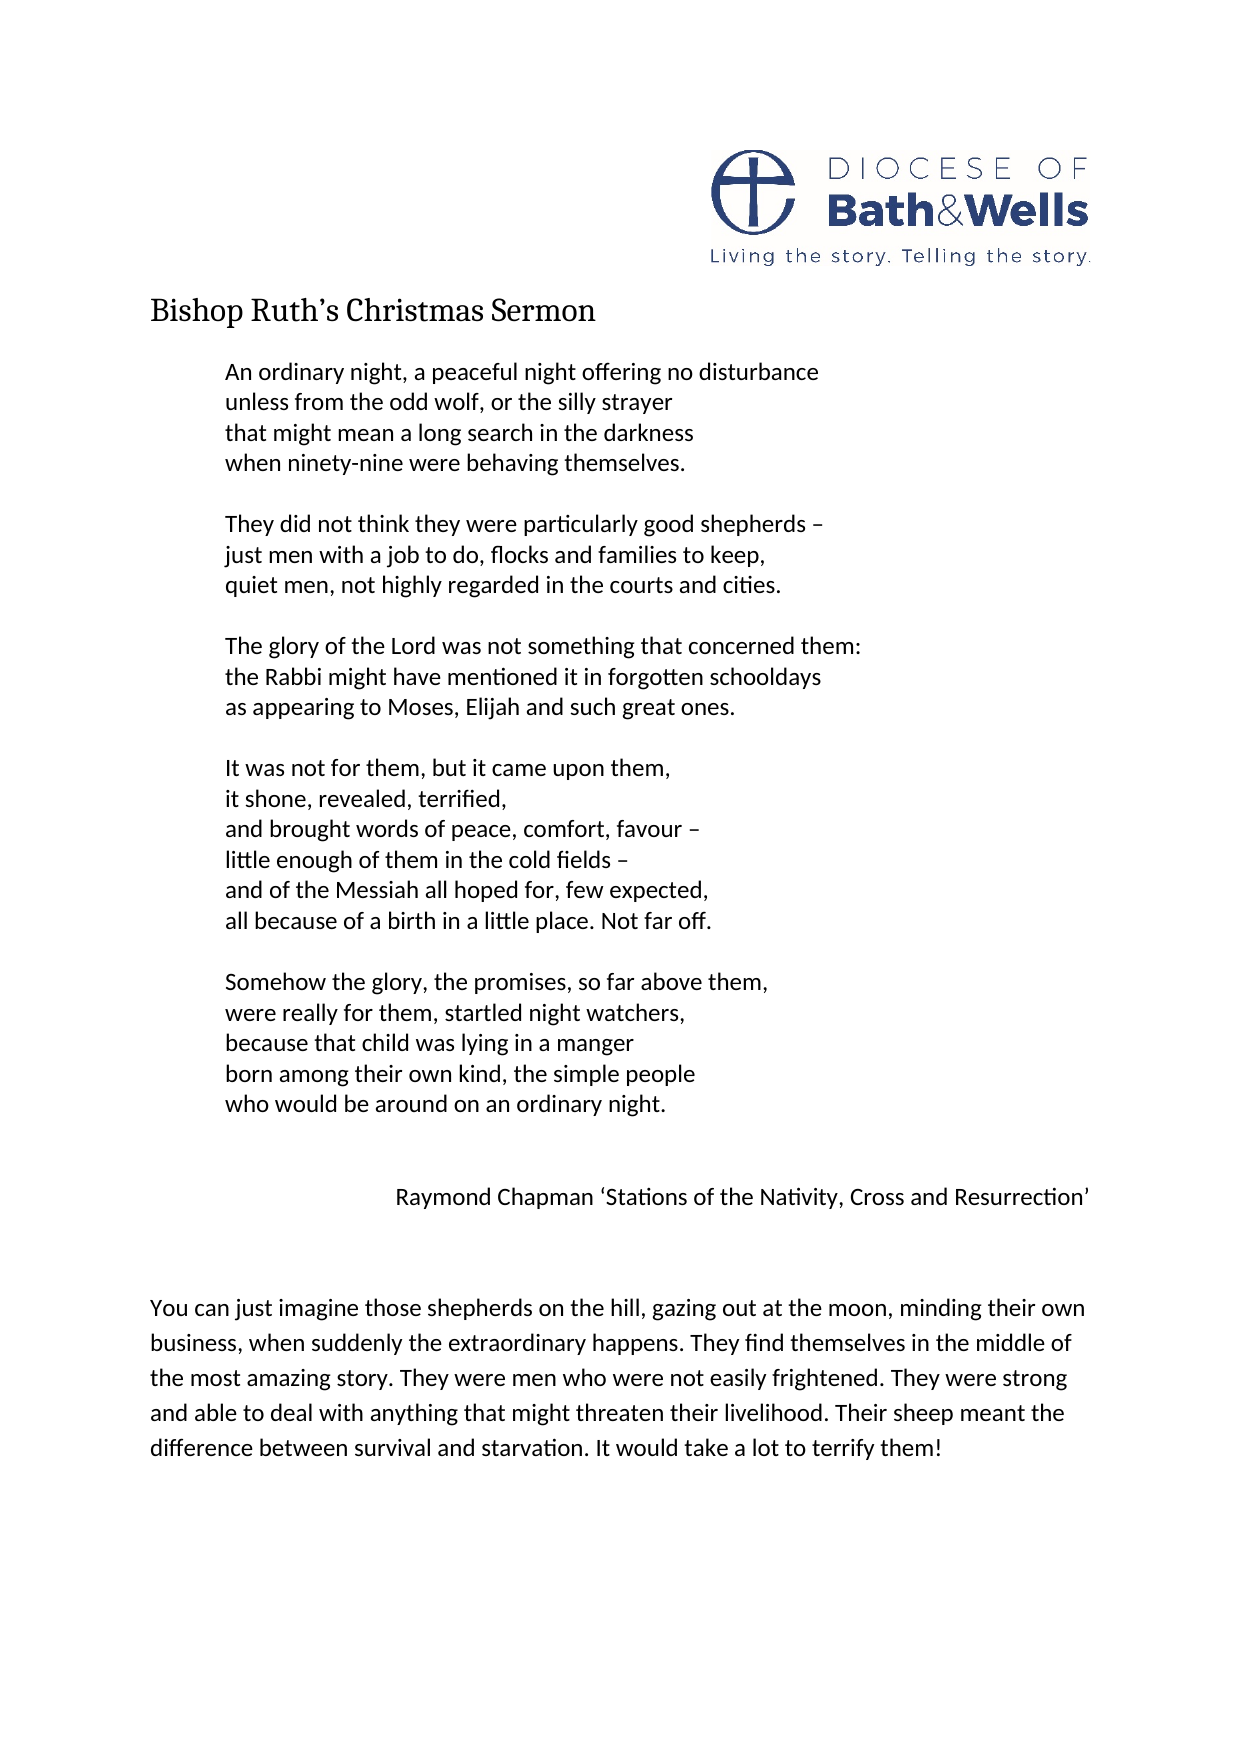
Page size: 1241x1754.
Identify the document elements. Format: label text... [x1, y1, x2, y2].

text They did not think they were particularly good shepherds – [225, 508, 1090, 539]
text Somehow the glory, the promises, so far above them, [225, 966, 1090, 997]
text were really for them, startled night watchers, [225, 997, 1090, 1027]
text and brought words of peace, comfort, favour – [225, 814, 1090, 844]
text and of the Messiah all hoped for, few expected, [225, 875, 1090, 905]
text it shone, revealed, terrified, [225, 783, 1090, 814]
text Bishop Ruth’s Christmas Sermon [150, 291, 1090, 329]
text little enough of them in the cold fields – [225, 844, 1090, 875]
text because that child was lying in a manger [225, 1027, 1090, 1058]
text all because of a birth in a little place. Not far off. [225, 905, 1090, 936]
text quiet men, not highly regarded in the courts and cities. [225, 569, 1090, 600]
text just men with a job to do, flocks and families to keep, [225, 539, 1090, 569]
text born among their own kind, the simple people [225, 1058, 1090, 1088]
text Raymond Chapman ‘Stations of the Nativity, Cross and Resurrection’ [150, 1181, 1090, 1211]
text when ninety-nine were behaving themselves. [225, 447, 1090, 478]
text who would be around on an ordinary night. [225, 1088, 1090, 1119]
text You can just imagine those shepherds on the hill, gazing out at the moon, minding their own business, when suddenly the extraordinary happens. They find themselves in the middle of the most amazing story. They were men who were not easily frightened. They were strong and able to deal with anything that might threaten their livelihood. Their sheep meant the difference between survival and starvation. It would take a lot to terrify them! [150, 1292, 1090, 1463]
text The glory of the Lord was not something that concerned them: [225, 631, 1090, 661]
text as appearing to Moses, Elijah and such great ones. [225, 692, 1090, 722]
picture [711, 150, 1091, 266]
text It was not for them, but it came upon them, [225, 753, 1090, 783]
text An ordinary night, a peaceful night offering no disturbance [225, 356, 1090, 386]
text that might mean a long search in the darkness [225, 417, 1090, 447]
text unless from the odd wolf, or the silly strayer [225, 386, 1090, 417]
text the Rabbi might have mentioned it in forgotten schooldays [225, 661, 1090, 692]
